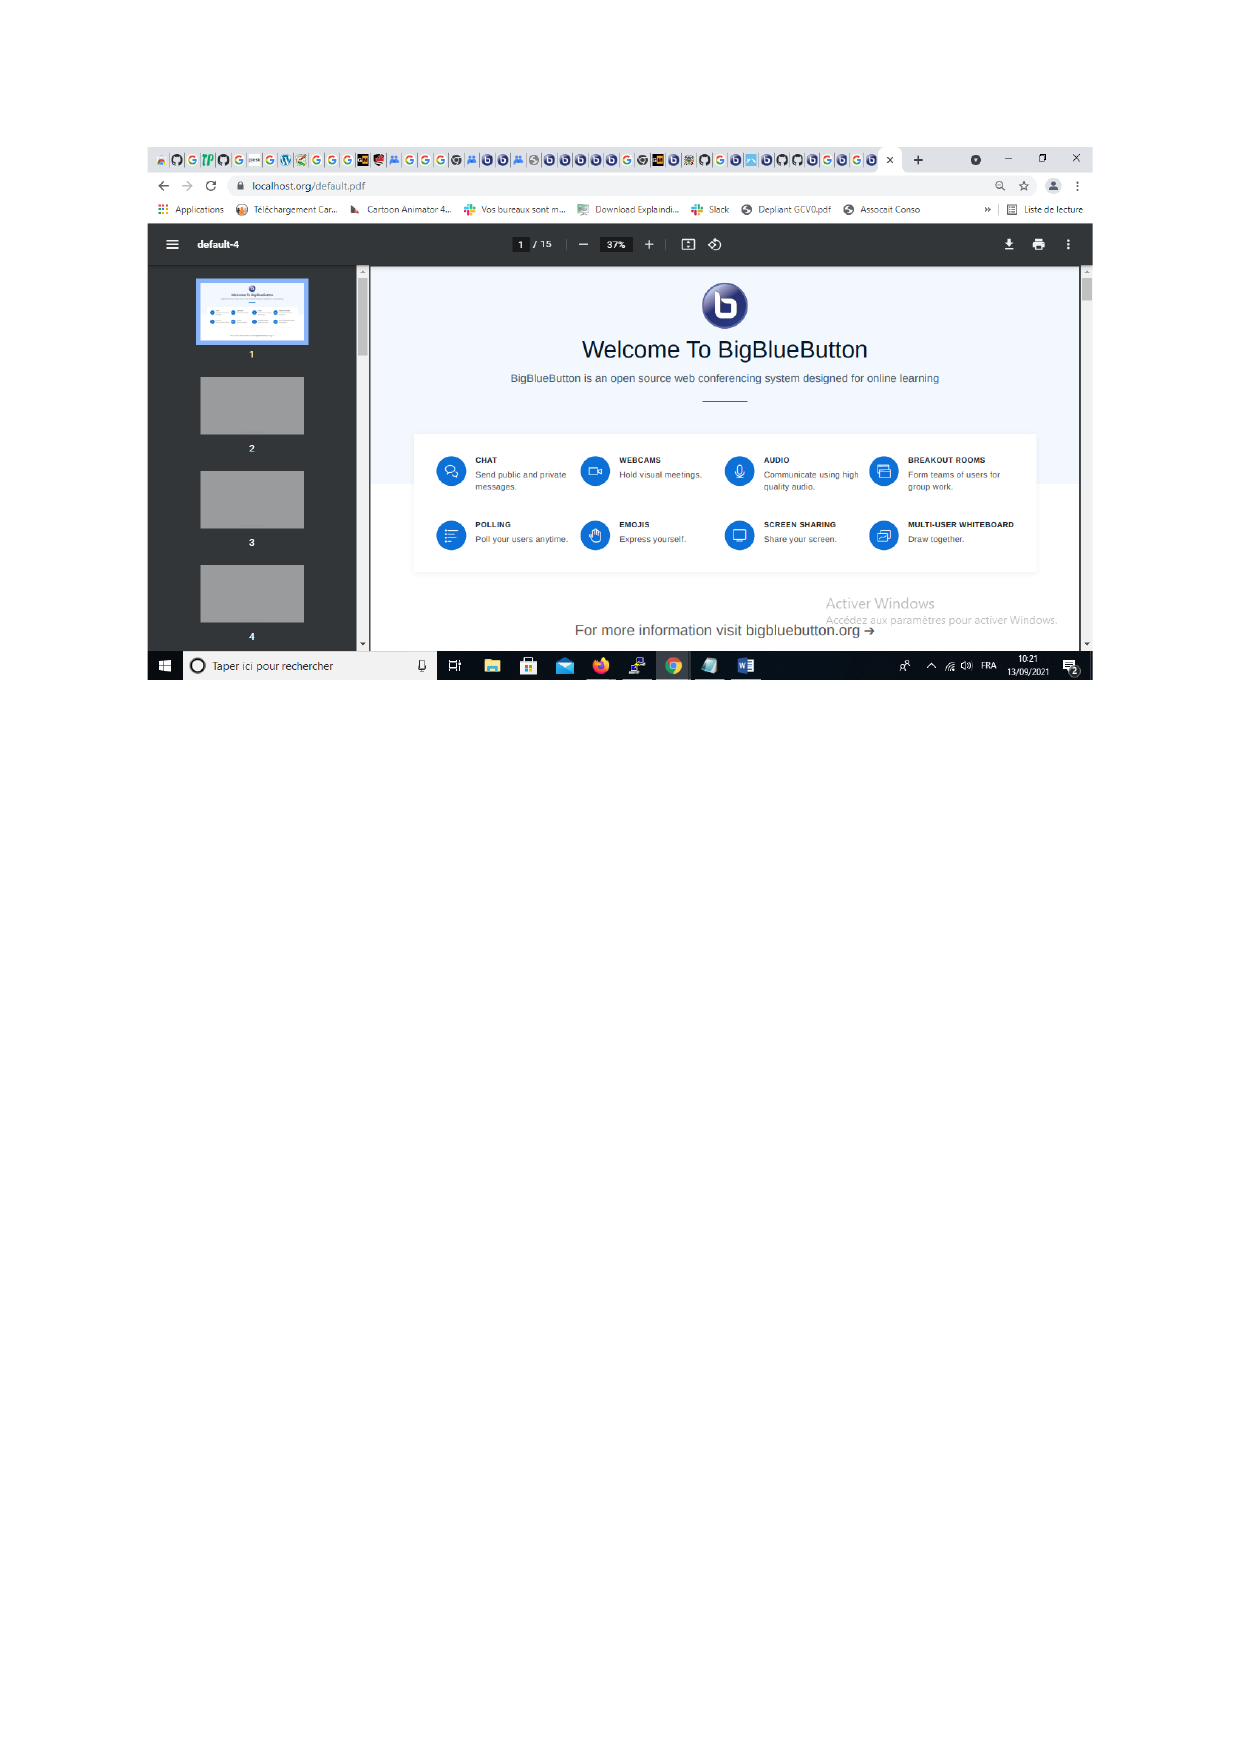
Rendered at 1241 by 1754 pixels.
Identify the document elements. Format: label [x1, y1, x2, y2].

picture [147, 147, 1093, 680]
